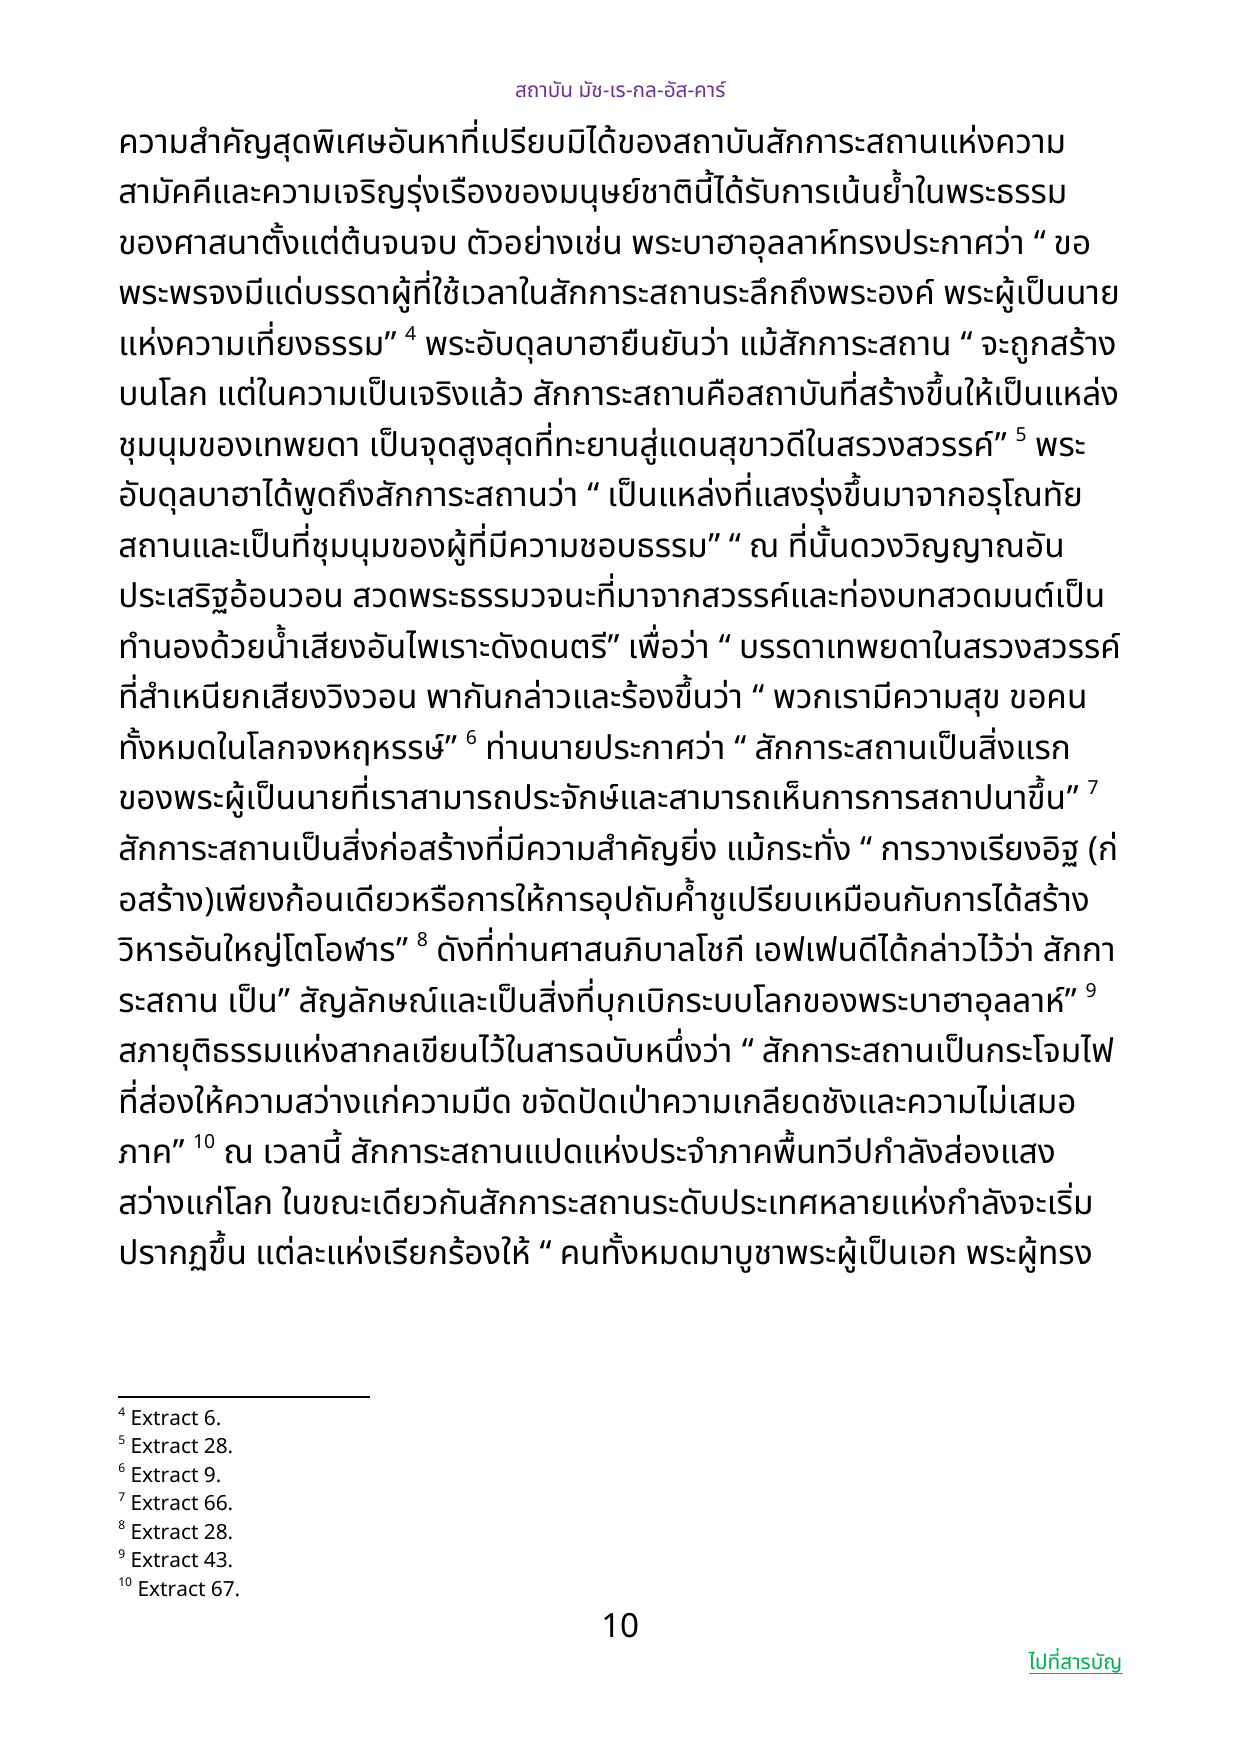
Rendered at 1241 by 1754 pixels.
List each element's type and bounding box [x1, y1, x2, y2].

text [118, 118, 1122, 1279]
